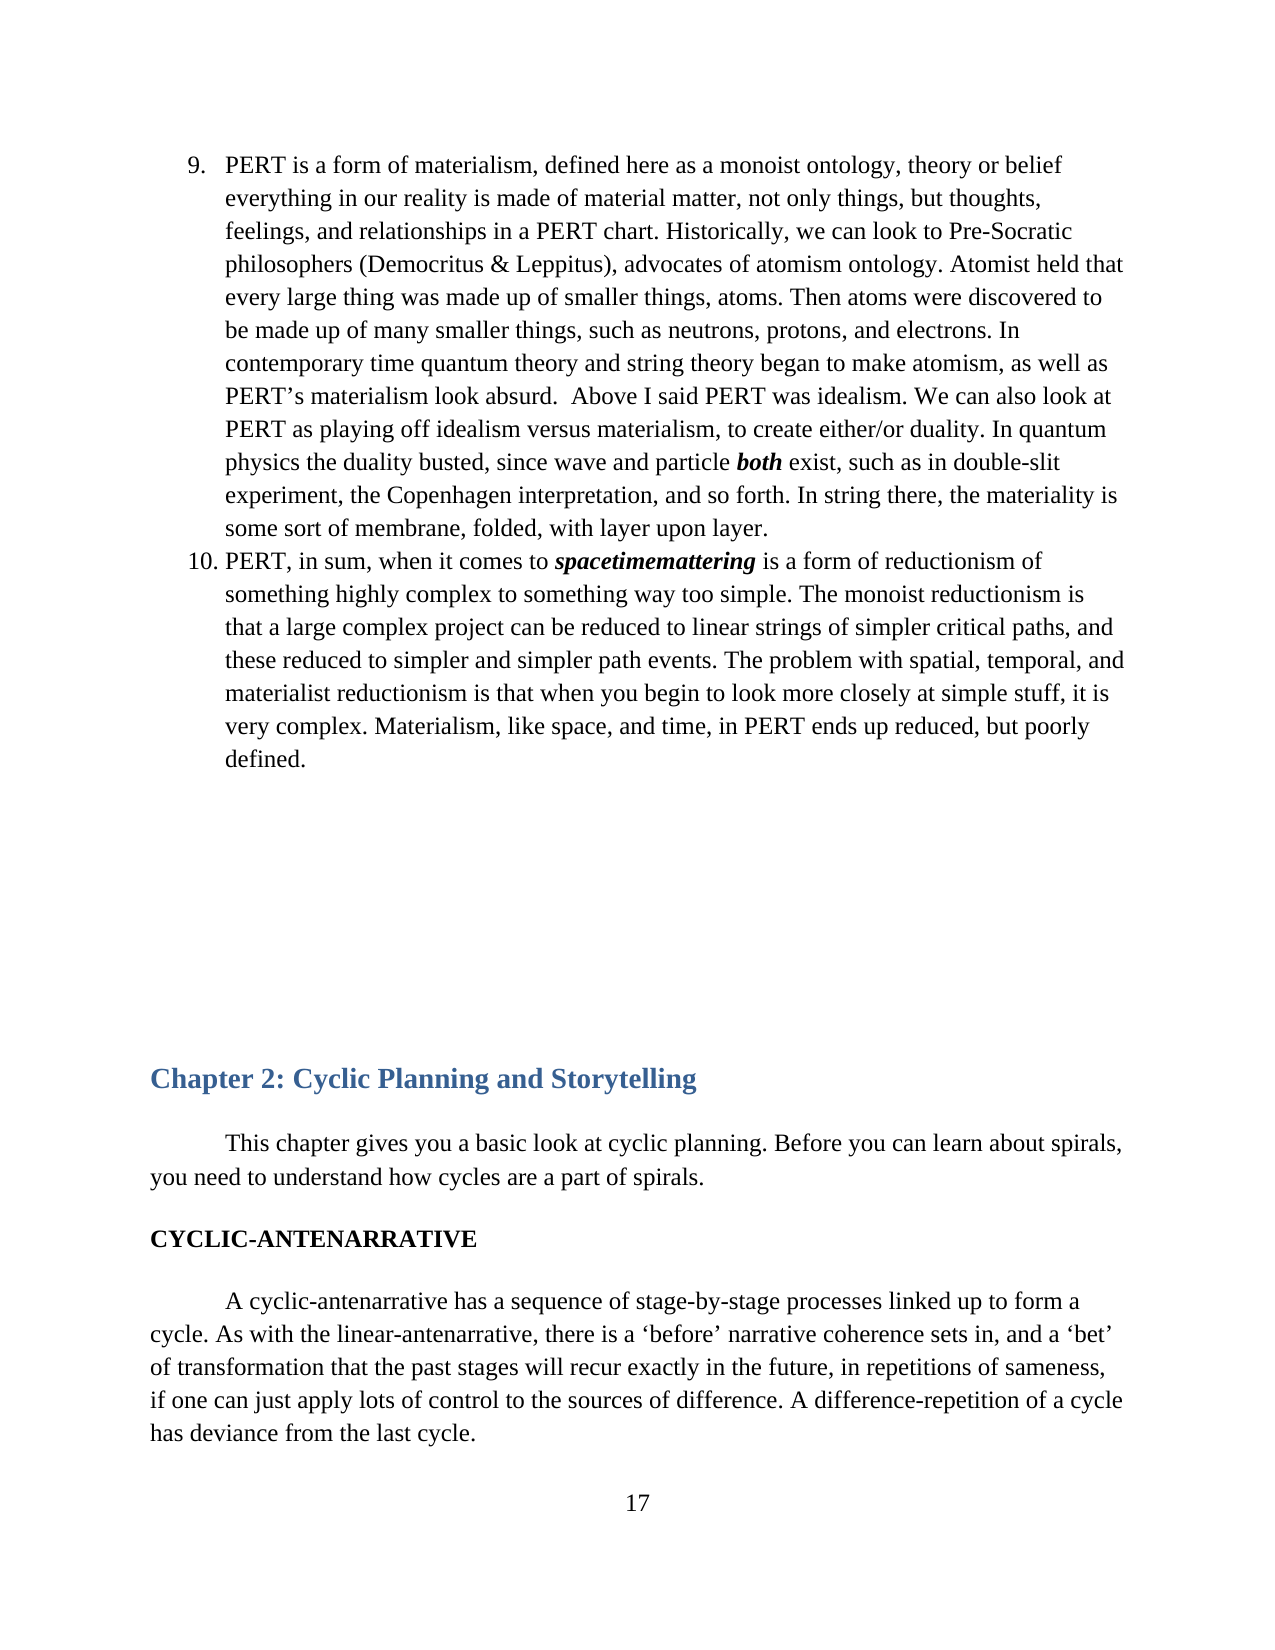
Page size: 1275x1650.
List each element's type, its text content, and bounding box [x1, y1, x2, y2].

subtitle Chapter 2: Cyclic Planning and Storytelling [150, 1061, 1125, 1094]
list PERT, in sum, when it comes to spacetimemattering is a form of reductionism of something highly complex to something way too simple. The monoist reductionism is that a large complex project can be reduced to linear strings of simpler critical paths, and these reduced to simpler and simpler path events. The problem with spatial, temporal, and materialist reductionism is that when you begin to look more closely at simple stuff, it is very complex. Materialism, like space, and time, in PERT ends up reduced, but poorly defined. [187, 546, 1125, 773]
text CYCLIC-ANTENARRATIVE [150, 1224, 1125, 1252]
text A cyclic-antenarrative has a sequence of stage-by-stage processes linked up to form a cycle. As with the linear-antenarrative, there is a ‘before’ narrative coherence sets in, and a ‘bet’ of transformation that the past stages will recur exactly in the future, in repetitions of sameness, if one can just apply lots of control to the sources of difference. A difference-repetition of a cycle has deviance from the last cycle. [150, 1286, 1125, 1447]
list PERT is a form of materialism, defined here as a monoist ontology, theory or belief everything in our reality is made of material matter, not only things, but thoughts, feelings, and relationships in a PERT chart. Historically, we can look to Pre-Socratic philosophers (Democritus & Leppitus), advocates of atomism ontology. Atomist held that every large thing was made up of smaller things, atoms. Then atoms were discovered to be made up of many smaller things, such as neutrons, protons, and electrons. In contemporary time quantum theory and string theory began to make atomism, as well as PERT’s materialism look absurd. Above I said PERT was idealism. We can also look at PERT as playing off idealism versus materialism, to create either/or duality. In quantum physics the duality busted, since wave and particle both exist, such as in double-slit experiment, the Copenhagen interpretation, and so forth. In string there, the materiality is some sort of membrane, folded, with layer upon layer. [187, 150, 1125, 542]
text This chapter gives you a basic look at cyclic planning. Before you can learn about spirals, you need to understand how cycles are a part of spirals. [150, 1128, 1125, 1190]
